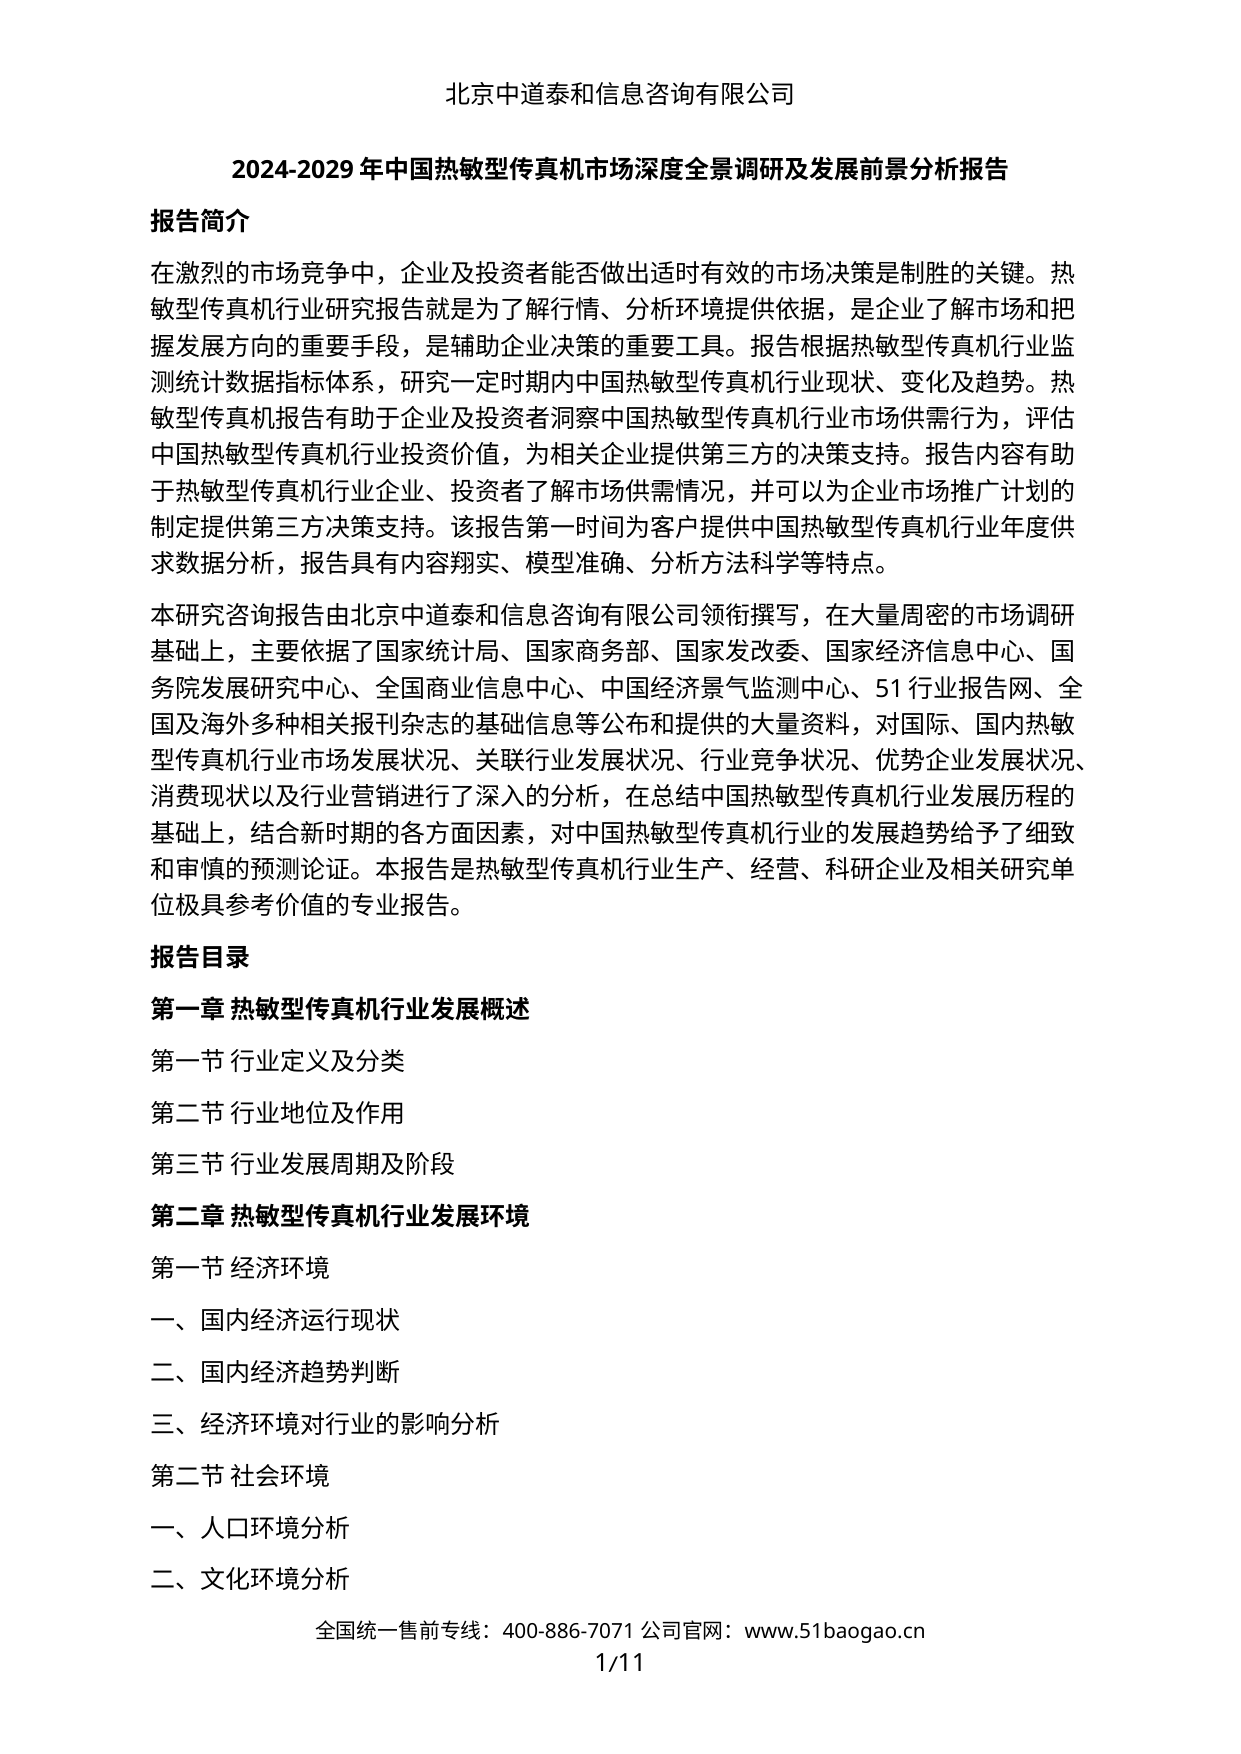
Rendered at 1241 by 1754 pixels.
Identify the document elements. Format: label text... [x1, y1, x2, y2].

text 第一节 行业定义及分类 [150, 1041, 1090, 1077]
text 二、文化环境分析 [150, 1560, 1090, 1596]
text 报告简介 [150, 202, 1090, 238]
text 第二节 社会环境 [150, 1456, 1090, 1492]
text 一、国内经济运行现状 [150, 1301, 1090, 1337]
text 一、人口环境分析 [150, 1508, 1090, 1544]
text 第一节 经济环境 [150, 1249, 1090, 1285]
text 第二章 热敏型传真机行业发展环境 [150, 1197, 1090, 1233]
text 在激烈的市场竞争中，企业及投资者能否做出适时有效的市场决策是制胜的关键。热敏型传真机行业研究报告就是为了解行情、分析环境提供依据，是企业了解市场和把握发展方向的重要手段，是辅助企业决策的重要工具。报告根据热敏型传真机行业监测统计数据指标体系，研究一定时期内中国热敏型传真机行业现状、变化及趋势。热敏型传真机报告有助于企业及投资者洞察中国热敏型传真机行业市场供需行为，评估中国热敏型传真机行业投资价值，为相关企业提供第三方的决策支持。报告内容有助于热敏型传真机行业企业、投资者了解市场供需情况，并可以为企业市场推广计划的制定提供第三方决策支持。该报告第一时间为客户提供中国热敏型传真机行业年度供求数据分析，报告具有内容翔实、模型准确、分析方法科学等特点。 [150, 254, 1090, 580]
text 三、经济环境对行业的影响分析 [150, 1404, 1090, 1441]
text 2024-2029年中国热敏型传真机市场深度全景调研及发展前景分析报告 [150, 150, 1090, 186]
text 第二节 行业地位及作用 [150, 1093, 1090, 1129]
text 二、国内经济趋势判断 [150, 1352, 1090, 1389]
text 第三节 行业发展周期及阶段 [150, 1145, 1090, 1181]
text 第一章 热敏型传真机行业发展概述 [150, 989, 1090, 1026]
text 本研究咨询报告由北京中道泰和信息咨询有限公司领衔撰写，在大量周密的市场调研基础上，主要依据了国家统计局、国家商务部、国家发改委、国家经济信息中心、国务院发展研究中心、全国商业信息中心、中国经济景气监测中心、51行业报告网、全国及海外多种相关报刊杂志的基础信息等公布和提供的大量资料，对国际、国内热敏型传真机行业市场发展状况、关联行业发展状况、行业竞争状况、优势企业发展状况、消费现状以及行业营销进行了深入的分析，在总结中国热敏型传真机行业发展历程的基础上，结合新时期的各方面因素，对中国热敏型传真机行业的发展趋势给予了细致和审慎的预测论证。本报告是热敏型传真机行业生产、经营、科研企业及相关研究单位极具参考价值的专业报告。 [150, 596, 1090, 922]
text 报告目录 [150, 937, 1090, 974]
